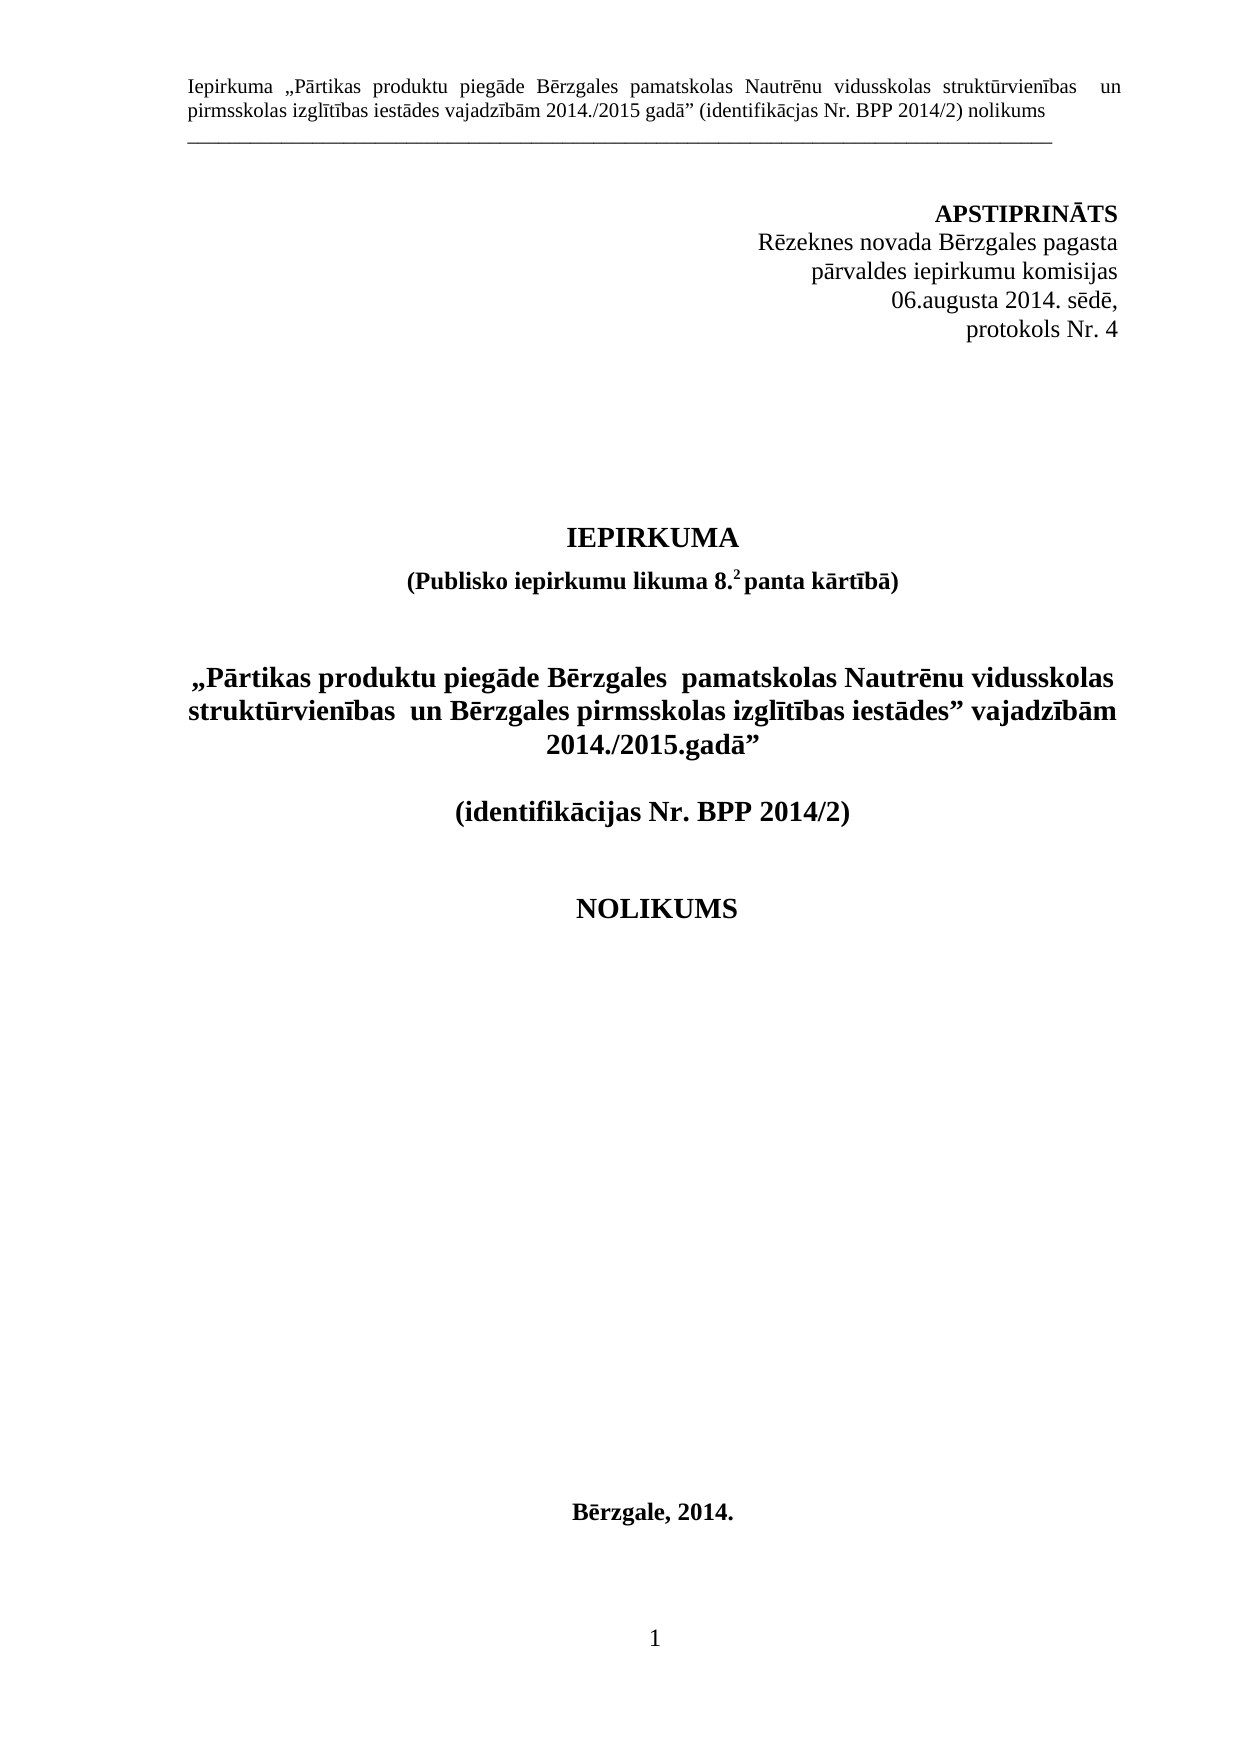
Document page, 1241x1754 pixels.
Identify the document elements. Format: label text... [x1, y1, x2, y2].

text S [187, 891, 1118, 924]
text protokols Nr. 4 [187, 314, 1118, 342]
text 06.augusta 2014. sēdē, [187, 285, 1118, 314]
text pārvaldes iepirkumu komisijas [187, 256, 1118, 285]
text (identifikācijas Nr. BPP 2014/2) [187, 794, 1118, 828]
subtitle (Publisko iepirkumu likuma 8.2 panta kārtībā) [187, 566, 1118, 595]
text APSTIPRINĀTS [187, 199, 1118, 227]
text IEPIRKUMA [187, 520, 1118, 553]
text Rēzeknes novada Bērzgales pagasta [187, 227, 1118, 256]
text Bērzgale, 2014. [187, 1497, 1118, 1526]
text „Pārtikas produktu piegāde Bērzgales pamatskolas Nautrēnu vidusskolas struktūrvienības un Bērzgales pirmsskolas izglītības iestādes” vajadzībām 2014./2015.gadā” [187, 660, 1118, 761]
